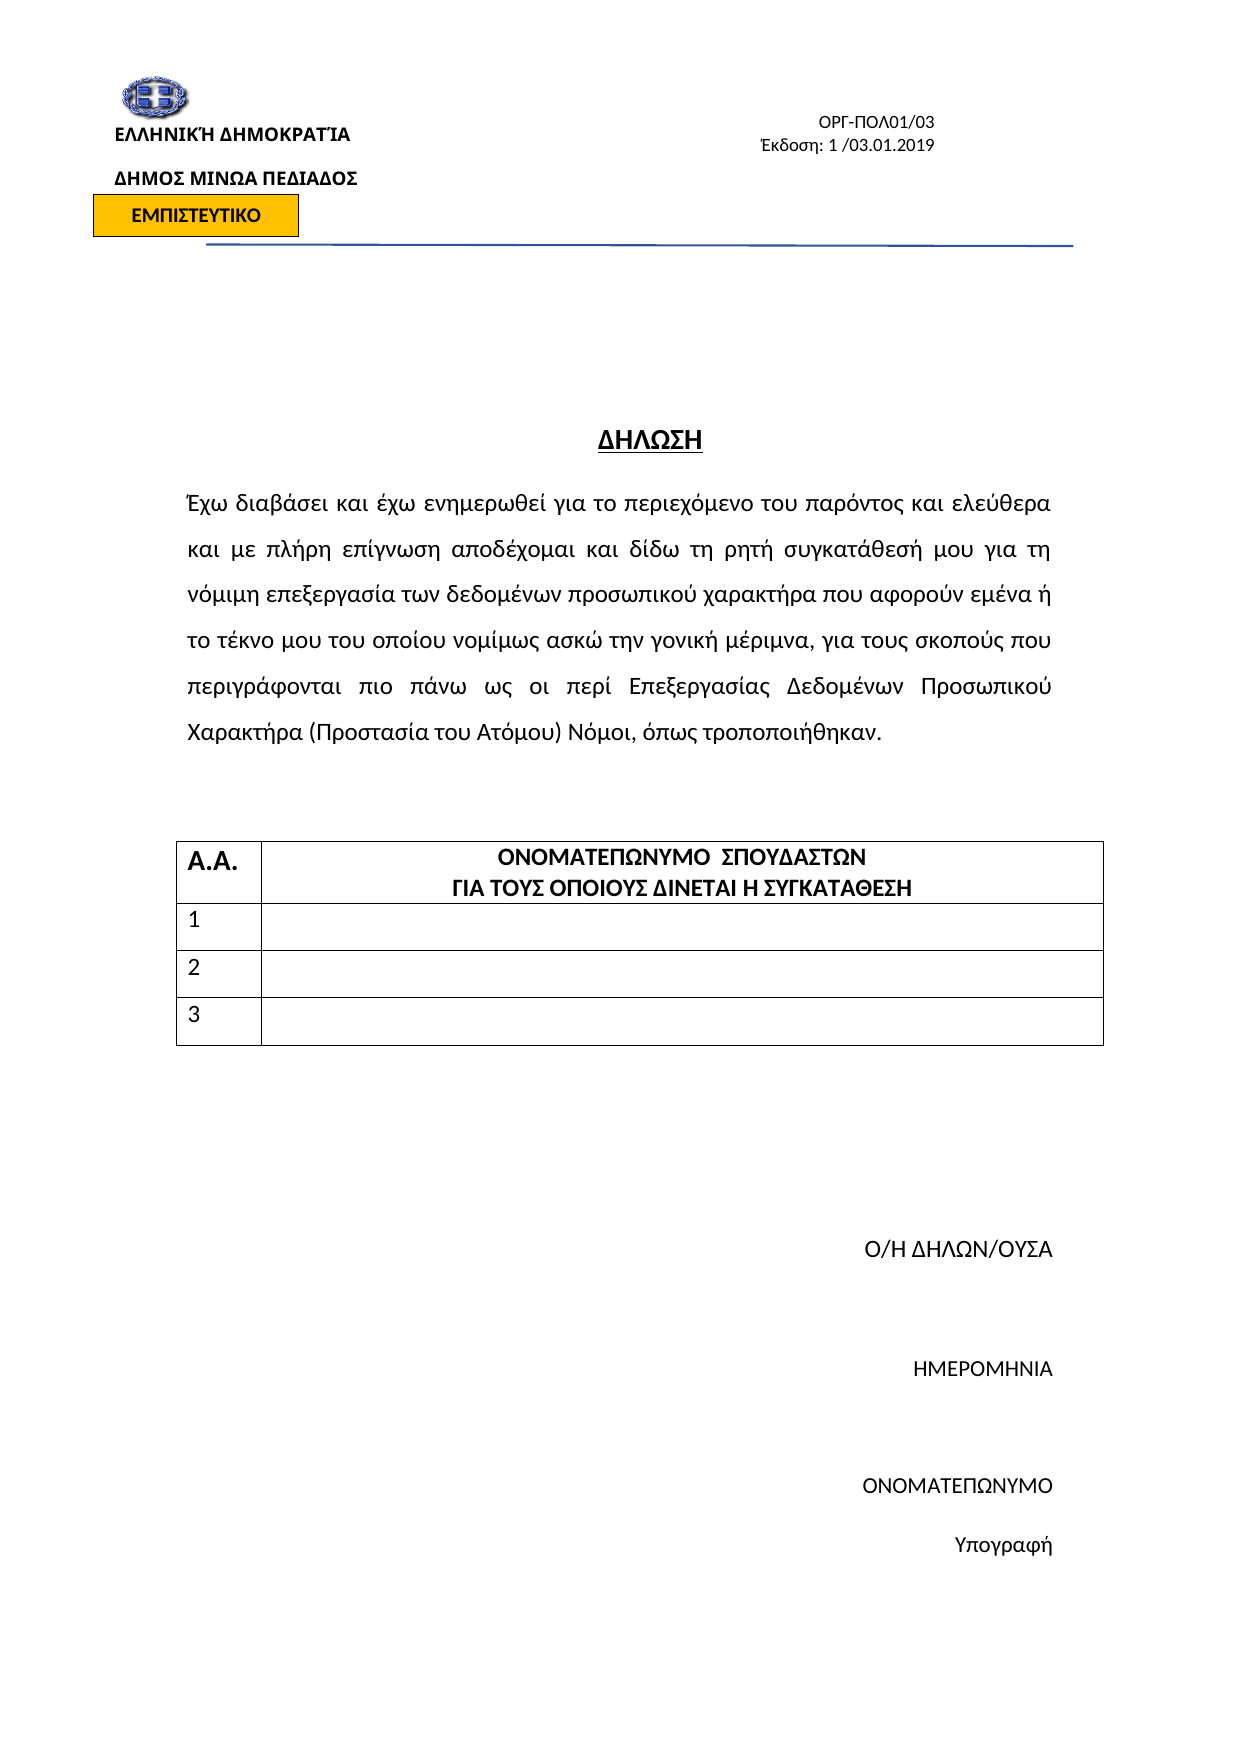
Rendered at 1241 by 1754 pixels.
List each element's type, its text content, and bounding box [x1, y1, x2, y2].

text Υπογραφή [187, 1530, 1053, 1558]
table_cell 1 [177, 904, 261, 950]
table_cell 3 [177, 998, 261, 1044]
text ΟΝΟΜΑΤΕΠΩΝΥΜΟ [187, 1471, 1053, 1499]
table_header Α.Α. [177, 842, 261, 903]
picture [116, 73, 190, 121]
subtitle ΔΗΛΩΣΗ [247, 421, 1053, 457]
text Έχω διαβάσει και έχω ενημερωθεί για το περιεχόμενο του παρόντος και ελεύθερα και με πλήρη επίγνωση αποδέχομαι και δίδω τη ρητή συγκατάθεσή μου για τη νόμιμη επεξεργασία των δεδομένων προσωπικού χαρακτήρα που αφορούν εμένα ή το τέκνο μου του οποίου νομίμως ασκώ την γονική μέριμνα, για τους σκοπούς που περιγράφονται πιο πάνω ως οι περί Επεξεργασίας Δεδομένων Προσωπικού Χαρακτήρα (Προστασία του Ατόμου) Νόμοι, όπως τροποποιήθηκαν. [187, 487, 1053, 746]
text Ο/Η ΔΗΛΩΝ/ΟΥΣΑ [187, 1233, 1053, 1263]
text ΗΜΕΡΟΜΗΝΙΑ [187, 1354, 1053, 1382]
table_cell [262, 904, 1103, 950]
table_cell 2 [177, 951, 261, 997]
table_header ΟΝΟΜΑΤΕΠΩΝΥΜΟ ΣΠΟΥΔΑΣΤΩΝ ΓΙΑ ΤΟΥΣ ΟΠΟΙΟΥΣ ΔΙΝΕΤΑΙ Η ΣΥΓΚΑΤΑΘΕΣΗ [262, 842, 1103, 903]
table_cell [262, 951, 1103, 997]
table_cell [262, 998, 1103, 1044]
